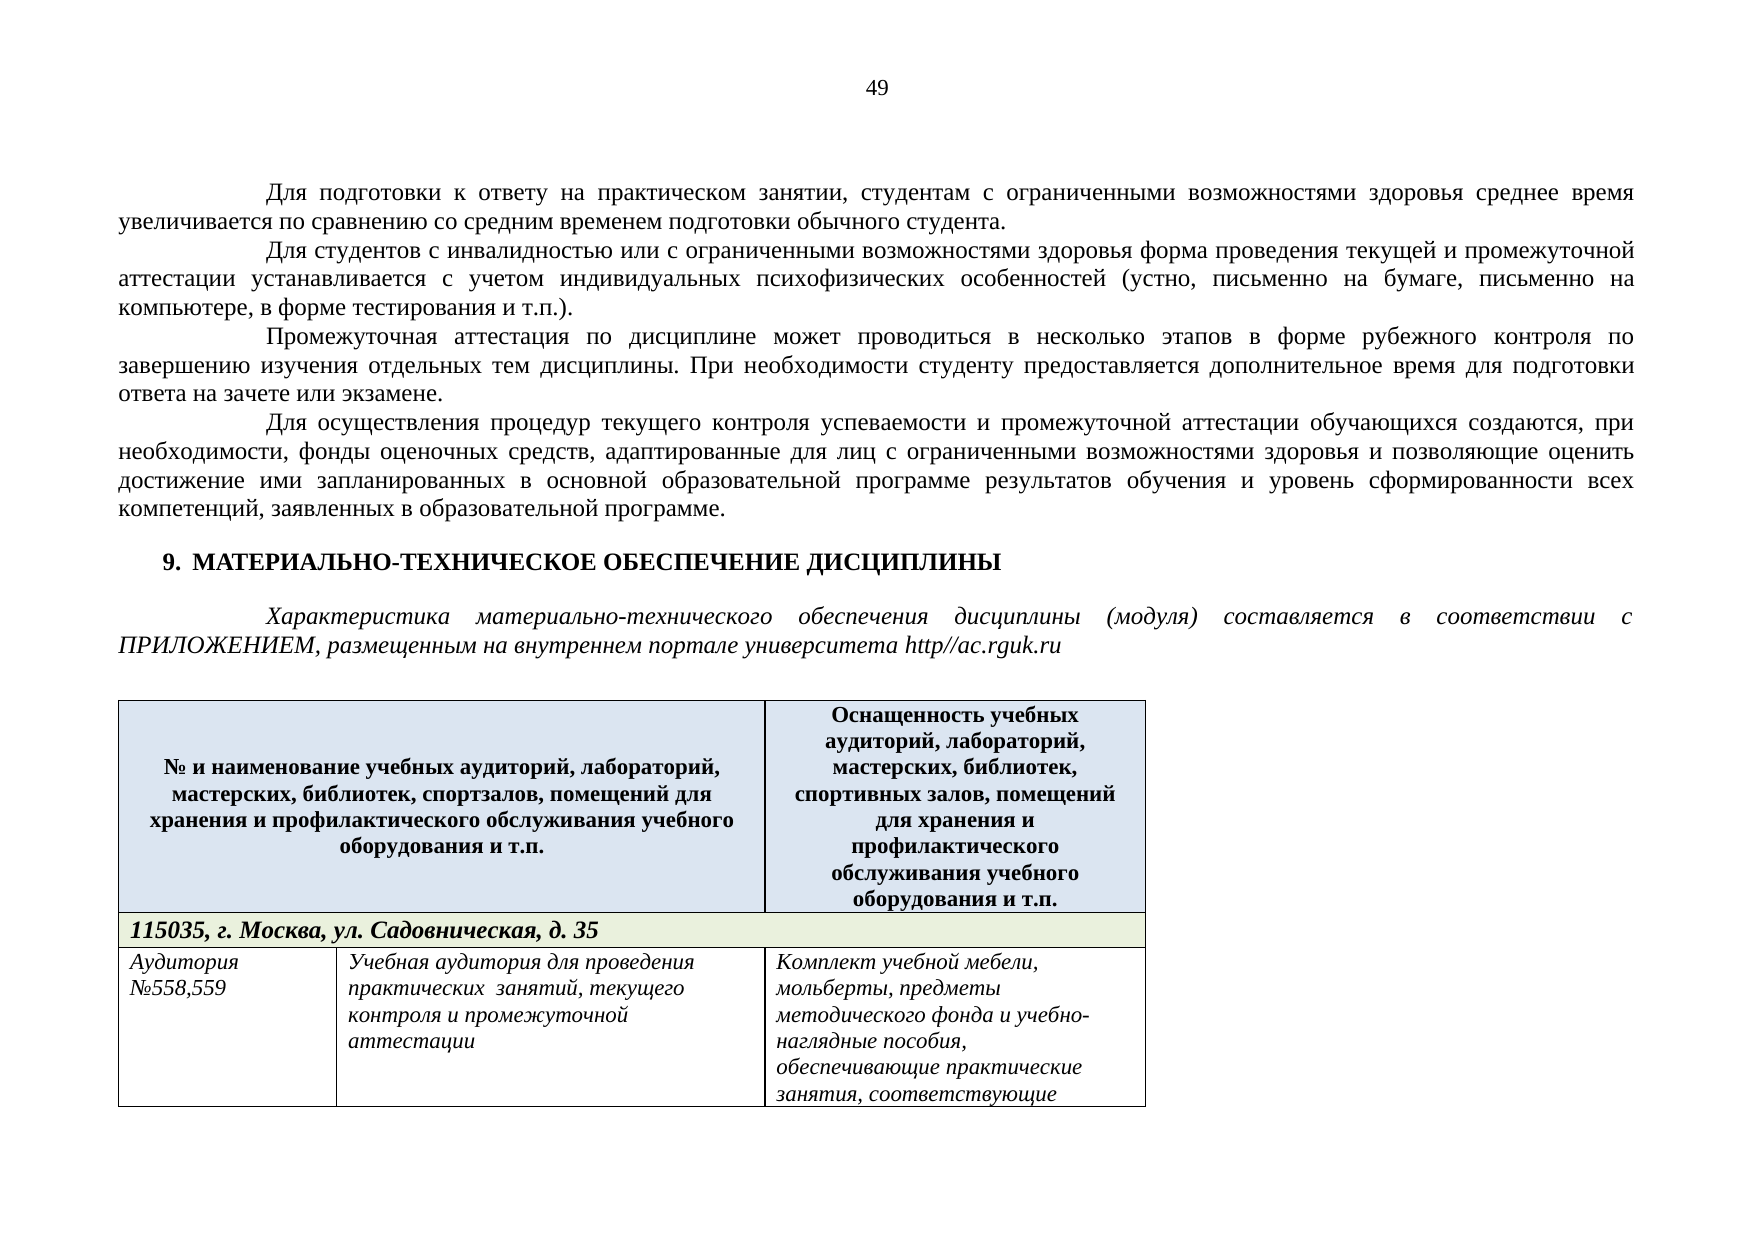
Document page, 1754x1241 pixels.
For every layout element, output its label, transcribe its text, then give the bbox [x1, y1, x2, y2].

list Промежуточная аттестация по дисциплине может проводиться в несколько этапов в форме рубежного контроля по завершению изучения отдельных тем дисциплины. При необходимости студенту предоставляется дополнительное время для подготовки ответа на зачете или экзамене. [118, 321, 1636, 407]
table_cell Комплект учебной мебели, мольберты, предметы методического фонда и учебно-наглядные пособия, обеспечивающие практические занятия, соответствующие рабочей программе дисциплины. [766, 948, 1145, 1106]
table_cell Учебная аудитория для проведения практических занятий, текущего контроля и промежуточной аттестации [337, 948, 764, 1106]
table_cell 115035, г. Москва, ул. Садовническая, д. 35 [119, 913, 1145, 947]
table_cell Аудитория №558,559 [119, 948, 336, 1106]
list Для подготовки к ответу на практическом занятии, студентам с ограниченными возможностями здоровья среднее время увеличивается по сравнению со средним временем подготовки обычного студента. [118, 177, 1636, 235]
subtitle МАТЕРИАЛЬНО-ТЕХНИЧЕСКОЕ ОБЕСПЕЧЕНИЕ ДИСЦИПЛИНЫ [162, 547, 1636, 576]
list Характеристика материально-технического обеспечения дисциплины (модуля) составляется в соответствии с ПРИЛОЖЕНИЕМ, размещенным на внутреннем портале университета http//ac.rguk.ru [118, 601, 1636, 658]
list Для студентов с инвалидностью или с ограниченными возможностями здоровья форма проведения текущей и промежуточной аттестации устанавливается с учетом индивидуальных психофизических особенностей (устно, письменно на бумаге, письменно на компьютере, в форме тестирования и т.п.). [118, 235, 1636, 321]
list Для осуществления процедур текущего контроля успеваемости и промежуточной аттестации обучающихся создаются, при необходимости, фонды оценочных средств, адаптированные для лиц с ограниченными возможностями здоровья и позволяющие оценить достижение ими запланированных в основной образовательной программе результатов обучения и уровень сформированности всех компетенций, заявленных в образовательной программе. [118, 407, 1636, 522]
